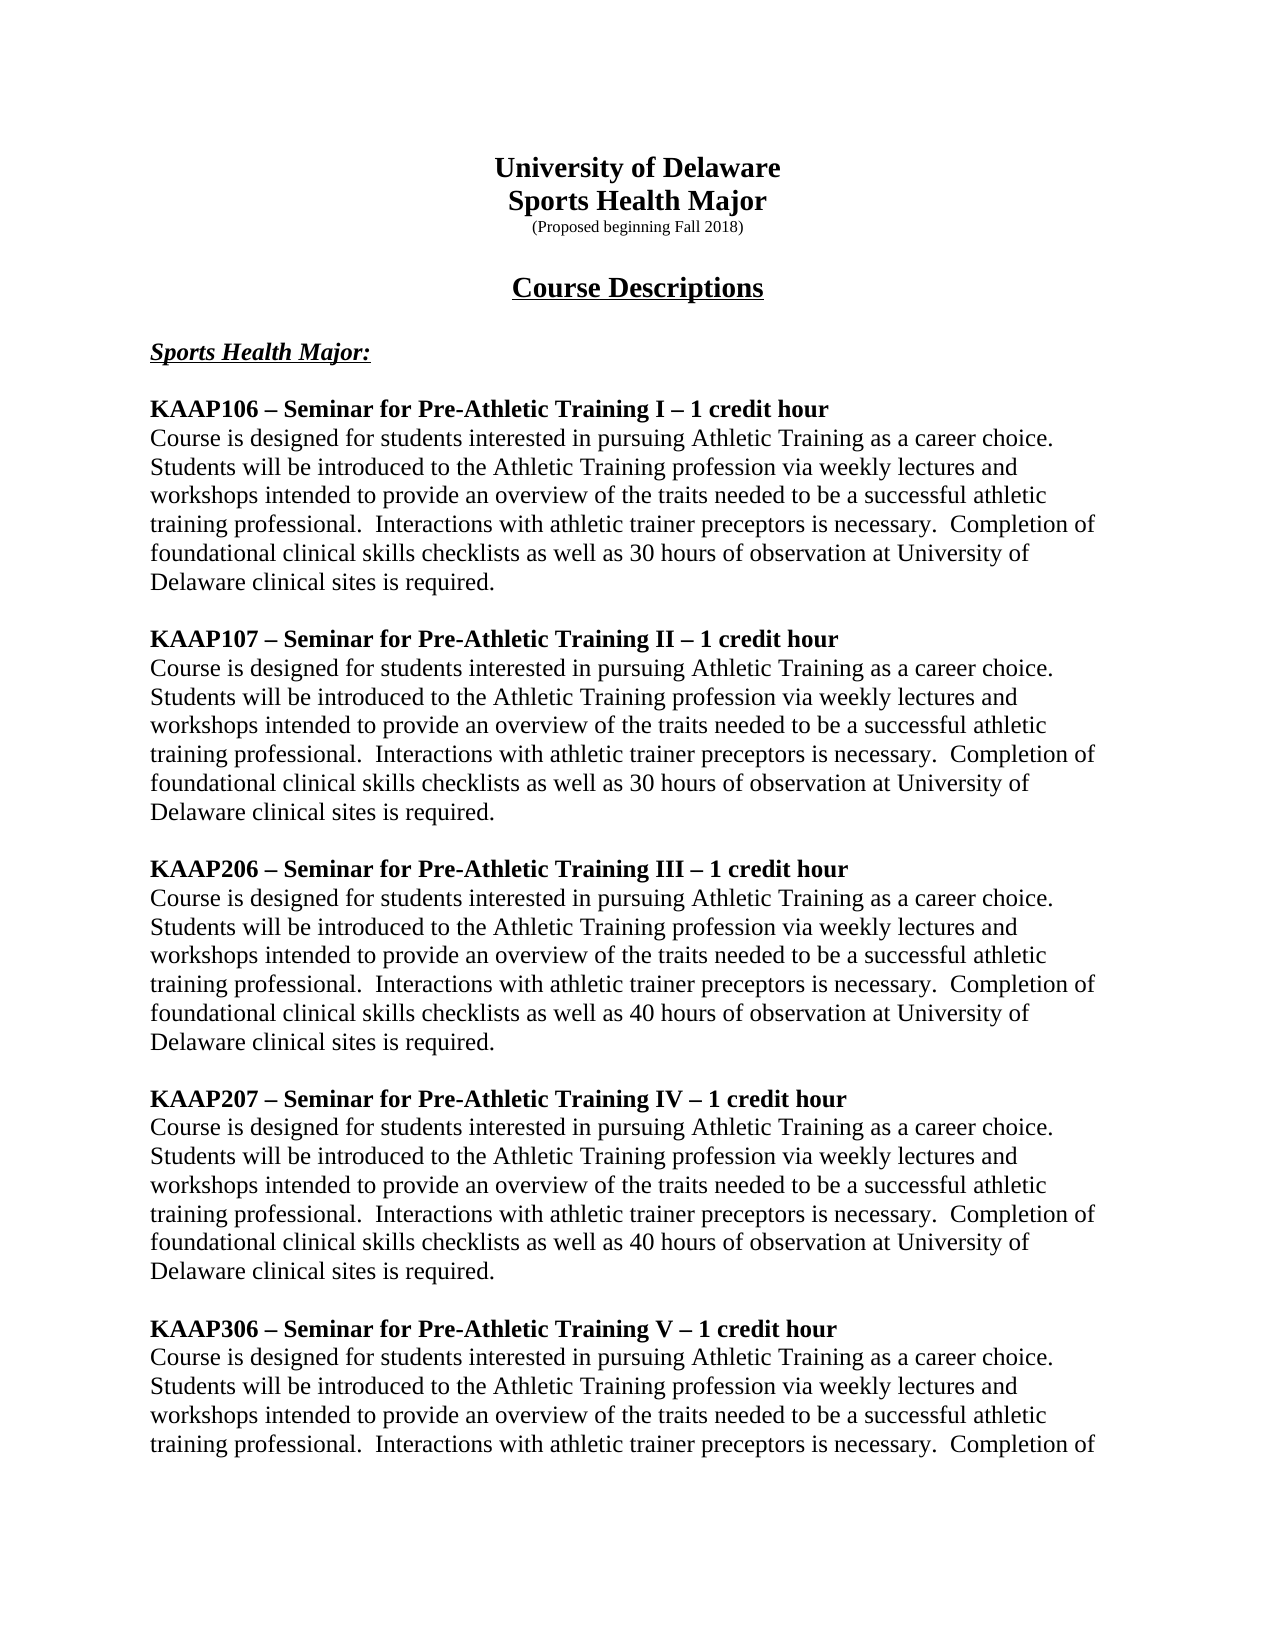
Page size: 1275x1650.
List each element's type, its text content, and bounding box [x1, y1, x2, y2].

text KAAP106 – Seminar for Pre-Athletic Training I – 1 credit hour [150, 394, 1125, 423]
text Sports Health Major [150, 183, 1125, 217]
text Course is designed for students interested in pursuing Athletic Training as a career choice. Students will be introduced to the Athletic Training profession via weekly lectures and workshops intended to provide an overview of the traits needed to be a successful athletic training professional. Interactions with athletic trainer preceptors is necessary. Completion of foundational clinical skills checklists as well as 40 hours of observation at University of Delaware clinical sites is required. [150, 1112, 1125, 1285]
text Course is designed for students interested in pursuing Athletic Training as a career choice. Students will be introduced to the Athletic Training profession via weekly lectures and workshops intended to provide an overview of the traits needed to be a successful athletic training professional. Interactions with athletic trainer preceptors is necessary. Completion of foundational clinical skills checklists as well as 30 hours of observation at University of Delaware clinical sites is required. [150, 653, 1125, 826]
text Course is designed for students interested in pursuing Athletic Training as a career choice. Students will be introduced to the Athletic Training profession via weekly lectures and workshops intended to provide an overview of the traits needed to be a successful athletic training professional. Interactions with athletic trainer preceptors is necessary. Completion of foundational clinical skills checklists as well as 30 hours of observation at University of Delaware clinical sites is required. [150, 423, 1125, 596]
text KAAP306 – Seminar for Pre-Athletic Training V – 1 credit hour [150, 1314, 1125, 1342]
text KAAP206 – Seminar for Pre-Athletic Training III – 1 credit hour [150, 854, 1125, 883]
text Sports Health Major: [150, 337, 1125, 366]
text KAAP207 – Seminar for Pre-Athletic Training IV – 1 credit hour [150, 1084, 1125, 1112]
text University of Delaware [150, 150, 1125, 183]
text (Proposed beginning Fall 2018) [150, 217, 1125, 236]
text KAAP107 – Seminar for Pre-Athletic Training II – 1 credit hour [150, 624, 1125, 653]
text Course is designed for students interested in pursuing Athletic Training as a career choice. Students will be introduced to the Athletic Training profession via weekly lectures and workshops intended to provide an overview of the traits needed to be a successful athletic training professional. Interactions with athletic trainer preceptors is necessary. Completion of foundational clinical skills checklists as well as 40 hours of observation at University of Delaware clinical sites is required. [150, 883, 1125, 1056]
text Course Descriptions [150, 270, 1125, 303]
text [150, 1342, 1125, 1457]
